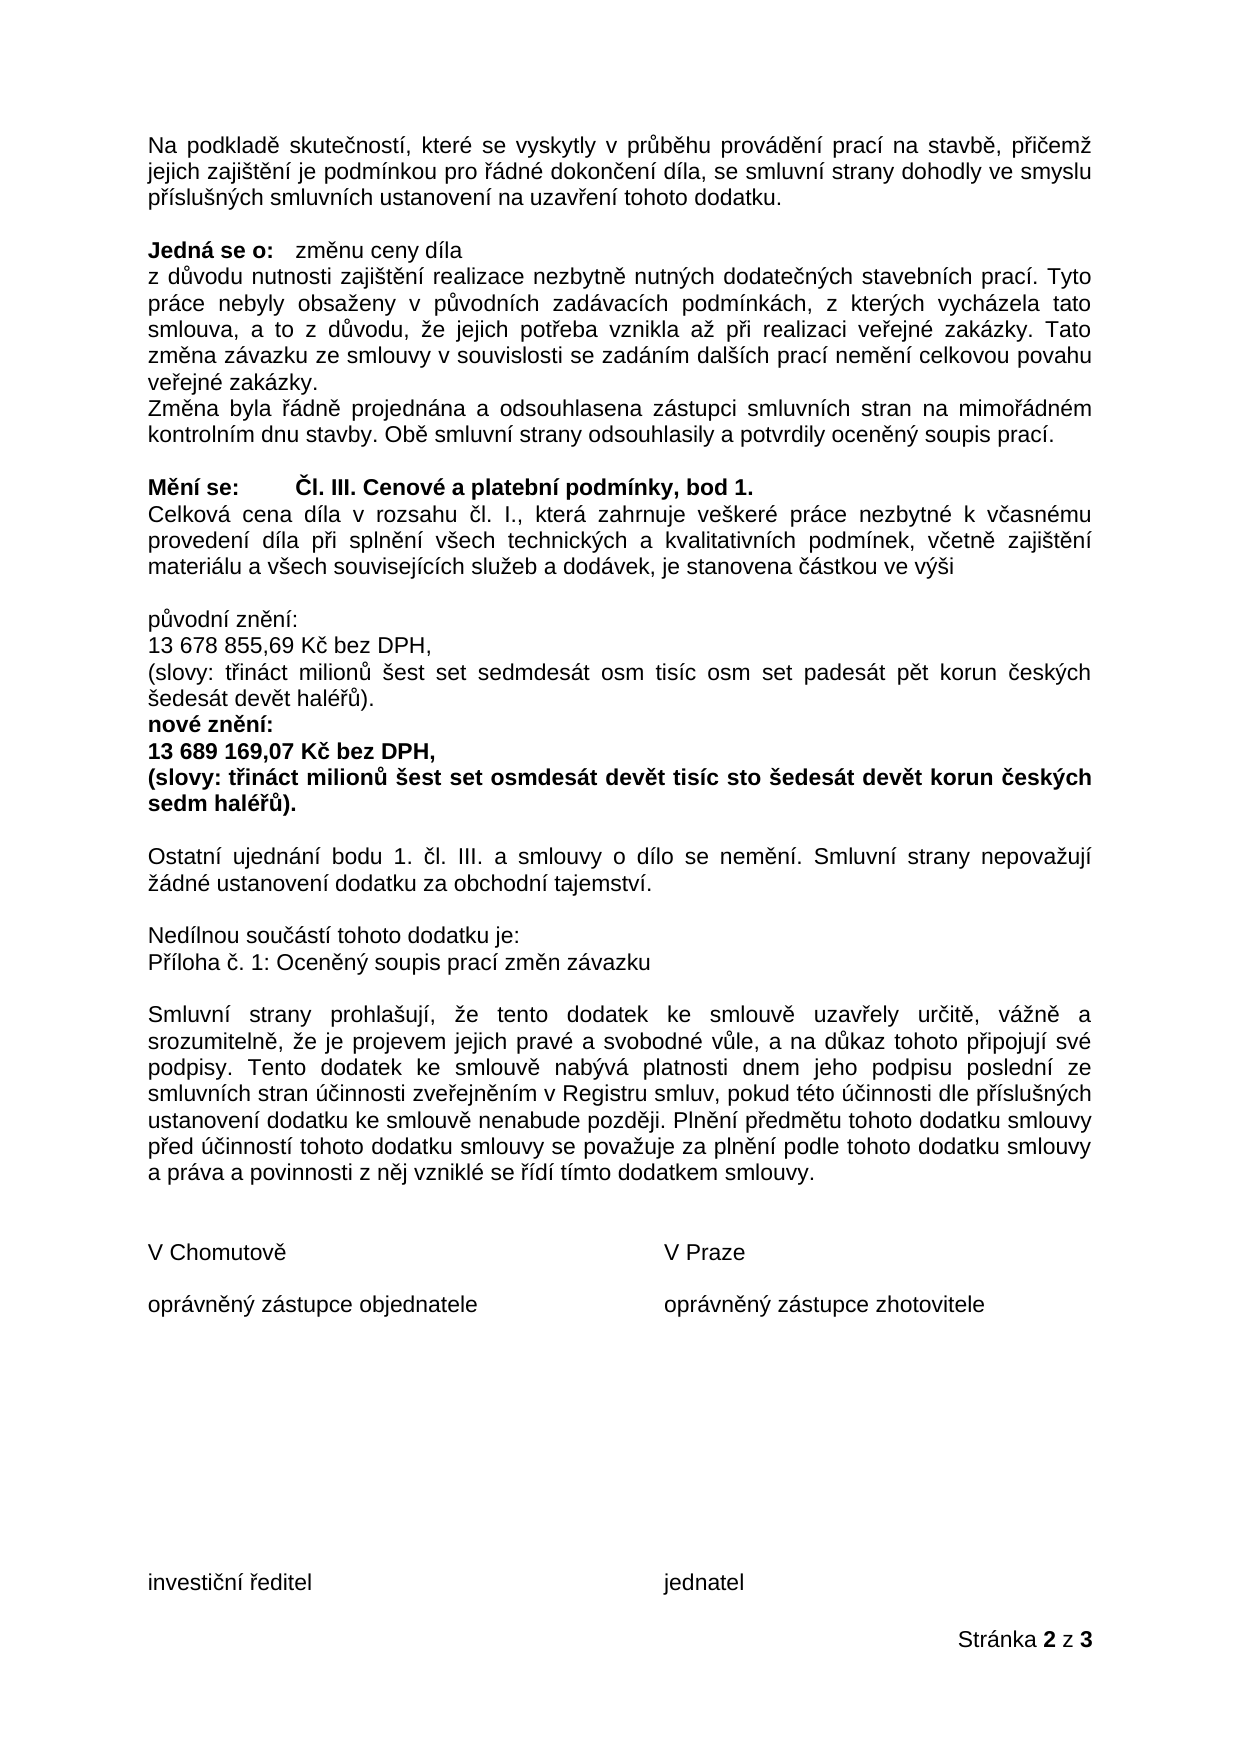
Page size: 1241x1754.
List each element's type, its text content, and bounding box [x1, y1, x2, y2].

text Mění se: Čl. III. Cenové a platební podmínky, bod 1. [148, 474, 1092, 501]
list V Chomutově V Praze [148, 1238, 1092, 1265]
text 13 678 855,69 Kč bez DPH, [148, 632, 1092, 659]
text Příloha č. 1: Oceněný soupis prací změn závazku [148, 948, 1092, 975]
text 13 689 169,07 Kč bez DPH, [148, 738, 1092, 764]
text Změna byla řádně projednána a odsouhlasena zástupci smluvních stran na mimořádném kontrolním dnu stavby. Obě smluvní strany odsouhlasily a potvrdily oceněný soupis prací. [148, 395, 1092, 448]
text Celková cena díla v rozsahu čl. I., která zahrnuje veškeré práce nezbytné k včasnému provedení díla při splnění všech technických a kvalitativních podmínek, včetně zajištění materiálu a všech souvisejících služeb a dodávek, je stanovena částkou ve výši [148, 501, 1092, 579]
text Jedná se o: změnu ceny díla [148, 237, 1092, 263]
text Nedílnou součástí tohoto dodatku je: [148, 922, 1092, 948]
text Na podkladě skutečností, které se vyskytly v průběhu provádění prací na stavbě, přičemž jejich zajištění je podmínkou pro řádné dokončení díla, se smluvní strany dohodly ve smyslu příslušných smluvních ustanovení na uzavření tohoto dodatku. [148, 132, 1092, 211]
list investiční ředitel jednatel [148, 1569, 1092, 1596]
text z důvodu nutnosti zajištění realizace nezbytně nutných dodatečných stavebních prací. Tyto práce nebyly obsaženy v původních zadávacích podmínkách, z kterých vycházela tato smlouva, a to z důvodu, že jejich potřeba vznikla až při realizaci veřejné zakázky. Tato změna závazku ze smlouvy v souvislosti se zadáním dalších prací nemění celkovou povahu veřejné zakázky. [148, 263, 1092, 395]
list oprávněný zástupce objednatele oprávněný zástupce zhotovitele [148, 1291, 1092, 1317]
text (slovy: třináct milionů šest set sedmdesát osm tisíc osm set padesát pět korun českých šedesát devět haléřů). [148, 659, 1092, 711]
text Ostatní ujednání bodu 1. čl. III. a smlouvy o dílo se nemění. Smluvní strany nepovažují žádné ustanovení dodatku za obchodní tajemství. [148, 843, 1092, 896]
list Smluvní strany prohlašují, že tento dodatek ke smlouvě uzavřely určitě, vážně a srozumitelně, že je projevem jejich pravé a svobodné vůle, a na důkaz tohoto připojují své podpisy. Tento dodatek ke smlouvě nabývá platnosti dnem jeho podpisu poslední ze smluvních stran účinnosti zveřejněním v Registru smluv, pokud této účinnosti dle příslušných ustanovení dodatku ke smlouvě nenabude později. Plnění předmětu tohoto dodatku smlouvy před účinností tohoto dodatku smlouvy se považuje za plnění podle tohoto dodatku smlouvy a práva a povinnosti z něj vzniklé se řídí tímto dodatkem smlouvy. [148, 1001, 1092, 1186]
text (slovy: třináct milionů šest set osmdesát devět tisíc sto šedesát devět korun českých sedm haléřů). [148, 764, 1092, 817]
text původní znění: [148, 606, 1092, 632]
text nové znění: [148, 711, 1092, 738]
